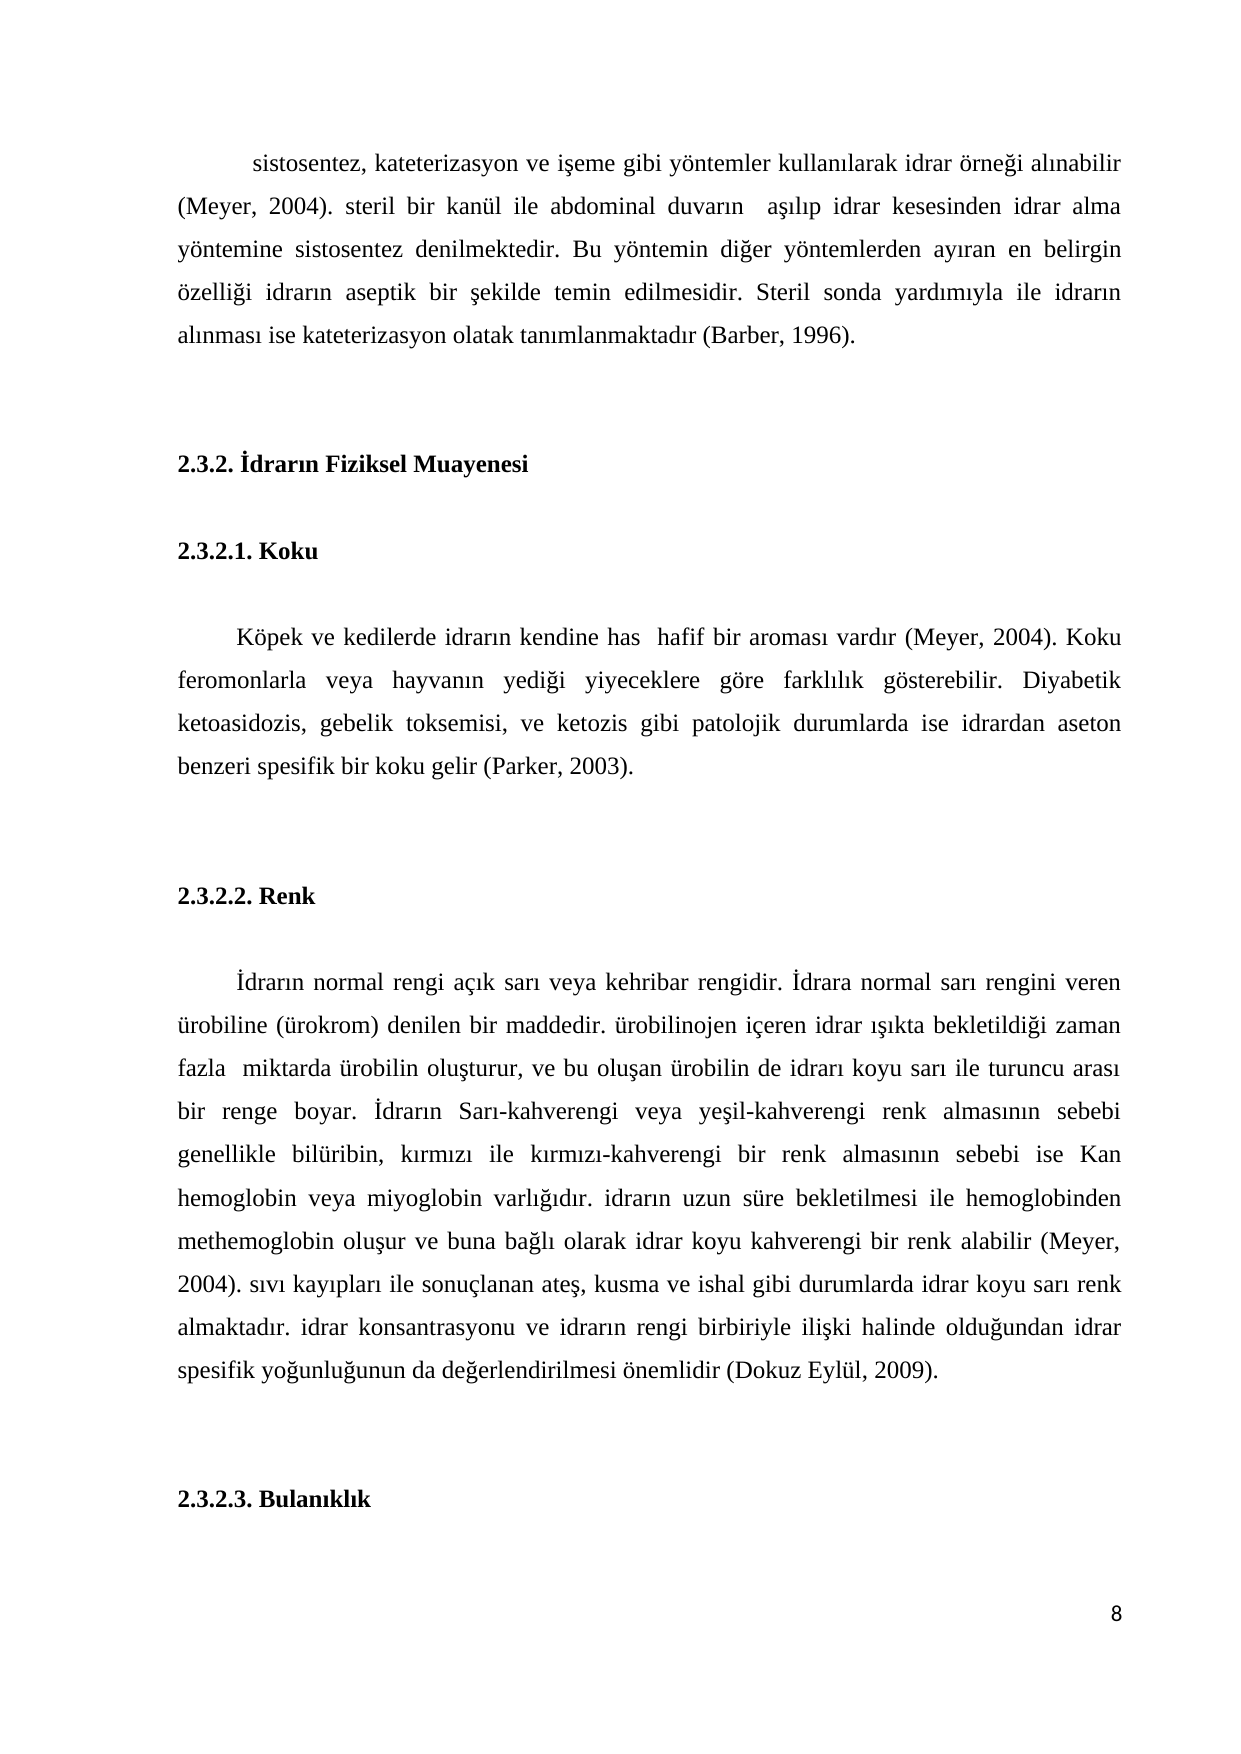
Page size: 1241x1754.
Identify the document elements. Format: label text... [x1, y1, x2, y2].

text 2.3.2. İdrarın Fiziksel Muayenesi [177, 449, 1122, 478]
text 2.3.2.1. Koku [177, 536, 1122, 564]
text İdrarın normal rengi açık sarı veya kehribar rengidir. İdrara normal sarı rengini veren ürobiline (ürokrom) denilen bir maddedir. ürobilinojen içeren idrar ışıkta bekletildiği zaman fazla miktarda ürobilin oluşturur, ve bu oluşan ürobilin de idrarı koyu sarı ile turuncu arası bir renge boyar. İdrarın Sarı-kahverengi veya yeşil-kahverengi renk almasının sebebi genellikle bilüribin, kırmızı ile kırmızı-kahverengi bir renk almasının sebebi ise Kan hemoglobin veya miyoglobin varlığıdır. idrarın uzun süre bekletilmesi ile hemoglobinden methemoglobin oluşur ve buna bağlı olarak idrar koyu kahverengi bir renk alabilir (Meyer, 2004). sıvı kayıpları ile sonuçlanan ateş, kusma ve ishal gibi durumlarda idrar koyu sarı renk almaktadır. idrar konsantrasyonu ve idrarın rengi birbiriyle ilişki halinde olduğundan idrar spesifik yoğunluğunun da değerlendirilmesi önemlidir (Dokuz Eylül, 2009). [177, 967, 1122, 1384]
text 2.3.2.3. Bulanıklık [177, 1484, 1122, 1513]
text sistosentez, kateterizasyon ve işeme gibi yöntemler kullanılarak idrar örneği alınabilir (Meyer, 2004). steril bir kanül ile abdominal duvarın aşılıp idrar kesesinden idrar alma yöntemine sistosentez denilmektedir. Bu yöntemin diğer yöntemlerden ayıran en belirgin özelliği idrarın aseptik bir şekilde temin edilmesidir. Steril sonda yardımıyla ile idrarın alınması ise kateterizasyon olatak tanımlanmaktadır (Barber, 1996). [177, 148, 1122, 349]
text 2.3.2.2. Renk [177, 881, 1122, 909]
text Köpek ve kedilerde idrarın kendine has hafif bir aroması vardır (Meyer, 2004). Koku feromonlarla veya hayvanın yediği yiyeceklere göre farklılık gösterebilir. Diyabetik ketoasidozis, gebelik toksemisi, ve ketozis gibi patolojik durumlarda ise idrardan aseton benzeri spesifik bir koku gelir (Parker, 2003). [177, 622, 1122, 780]
